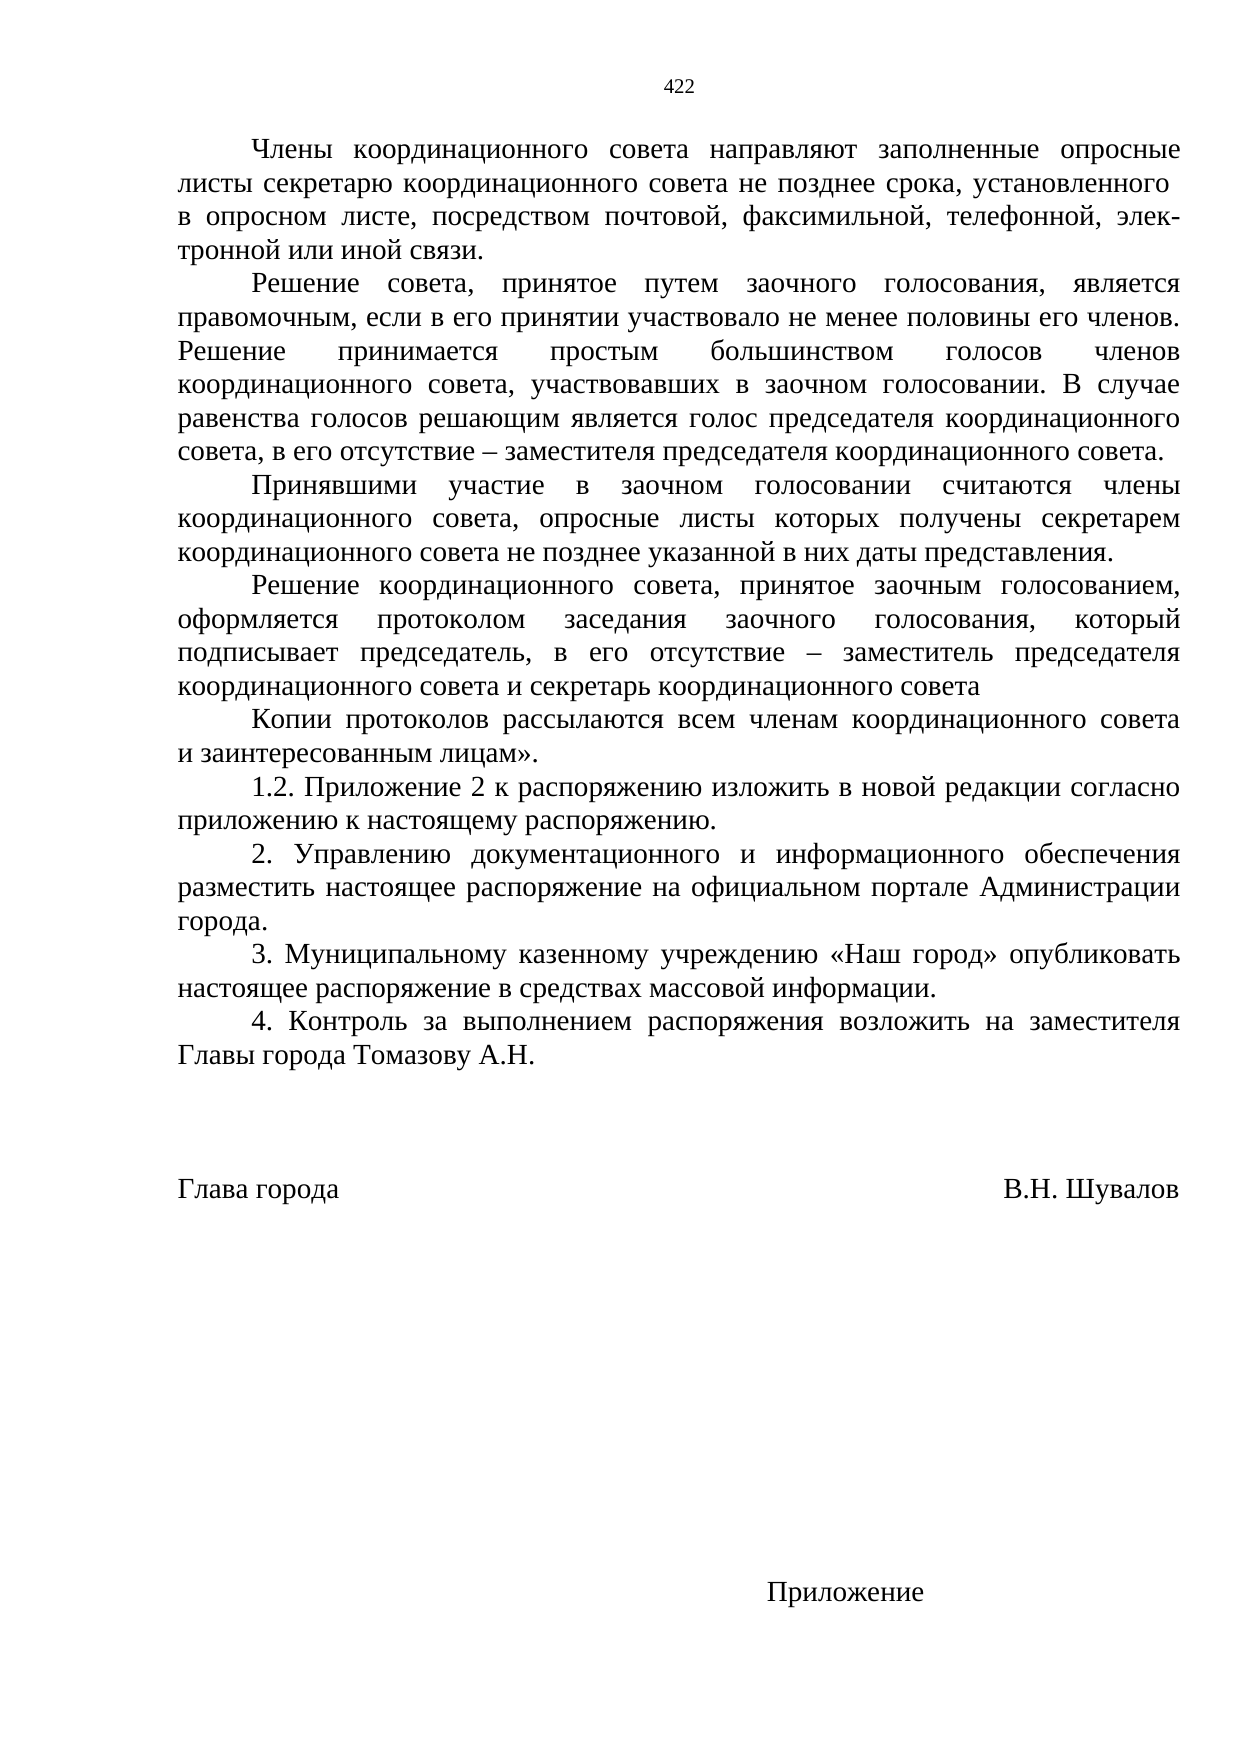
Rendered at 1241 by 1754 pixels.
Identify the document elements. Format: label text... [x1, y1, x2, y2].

text Решение совета, принятое путем заочного голосования, является правомочным, если в его принятии участвовало не менее половины его членов. Решение принимается простым большинством голосов членов координационного совета, участвовавших в заочном голосовании. В случае равенства голосов решающим является голос председателя координационного совета, в его отсутствие – заместителя председателя координационного совета. [177, 266, 1181, 467]
text 3. Муниципальному казенному учреждению «Наш город» опубликовать настоящее распоряжение в средствах массовой информации. [177, 936, 1181, 1003]
text 4. Контроль за выполнением распоряжения возложить на заместителя Главы города Томазову А.Н. [177, 1003, 1181, 1071]
text 2. Управлению документационного и информационного обеспечения разместить настоящее распоряжение на официальном портале Администрации города. [177, 836, 1181, 936]
text Приложение [767, 1574, 1181, 1607]
text 1.2. Приложение 2 к распоряжению изложить в новой редакции согласно приложению к настоящему распоряжению. [177, 769, 1181, 836]
text Члены координационного совета направляют заполненные опросные листы секретарю координационного совета не позднее срока, установленного в опросном листе, посредством почтовой, факсимильной, телефонной, элек- тронной или иной связи. [177, 131, 1181, 266]
text Копии протоколов рассылаются всем членам координационного совета и заинтересованным лицам». [177, 702, 1181, 769]
text Глава города В.Н. Шувалов [177, 1171, 1181, 1205]
text Решение координационного совета, принятое заочным голосованием, оформляется протоколом заседания заочного голосования, который подписывает председатель, в его отсутствие – заместитель председателя координационного совета и секретарь координационного совета [177, 567, 1181, 702]
text Принявшими участие в заочном голосовании считаются члены координационного совета, опросные листы которых получены секретарем координационного совета не позднее указанной в них даты представления. [177, 467, 1181, 567]
